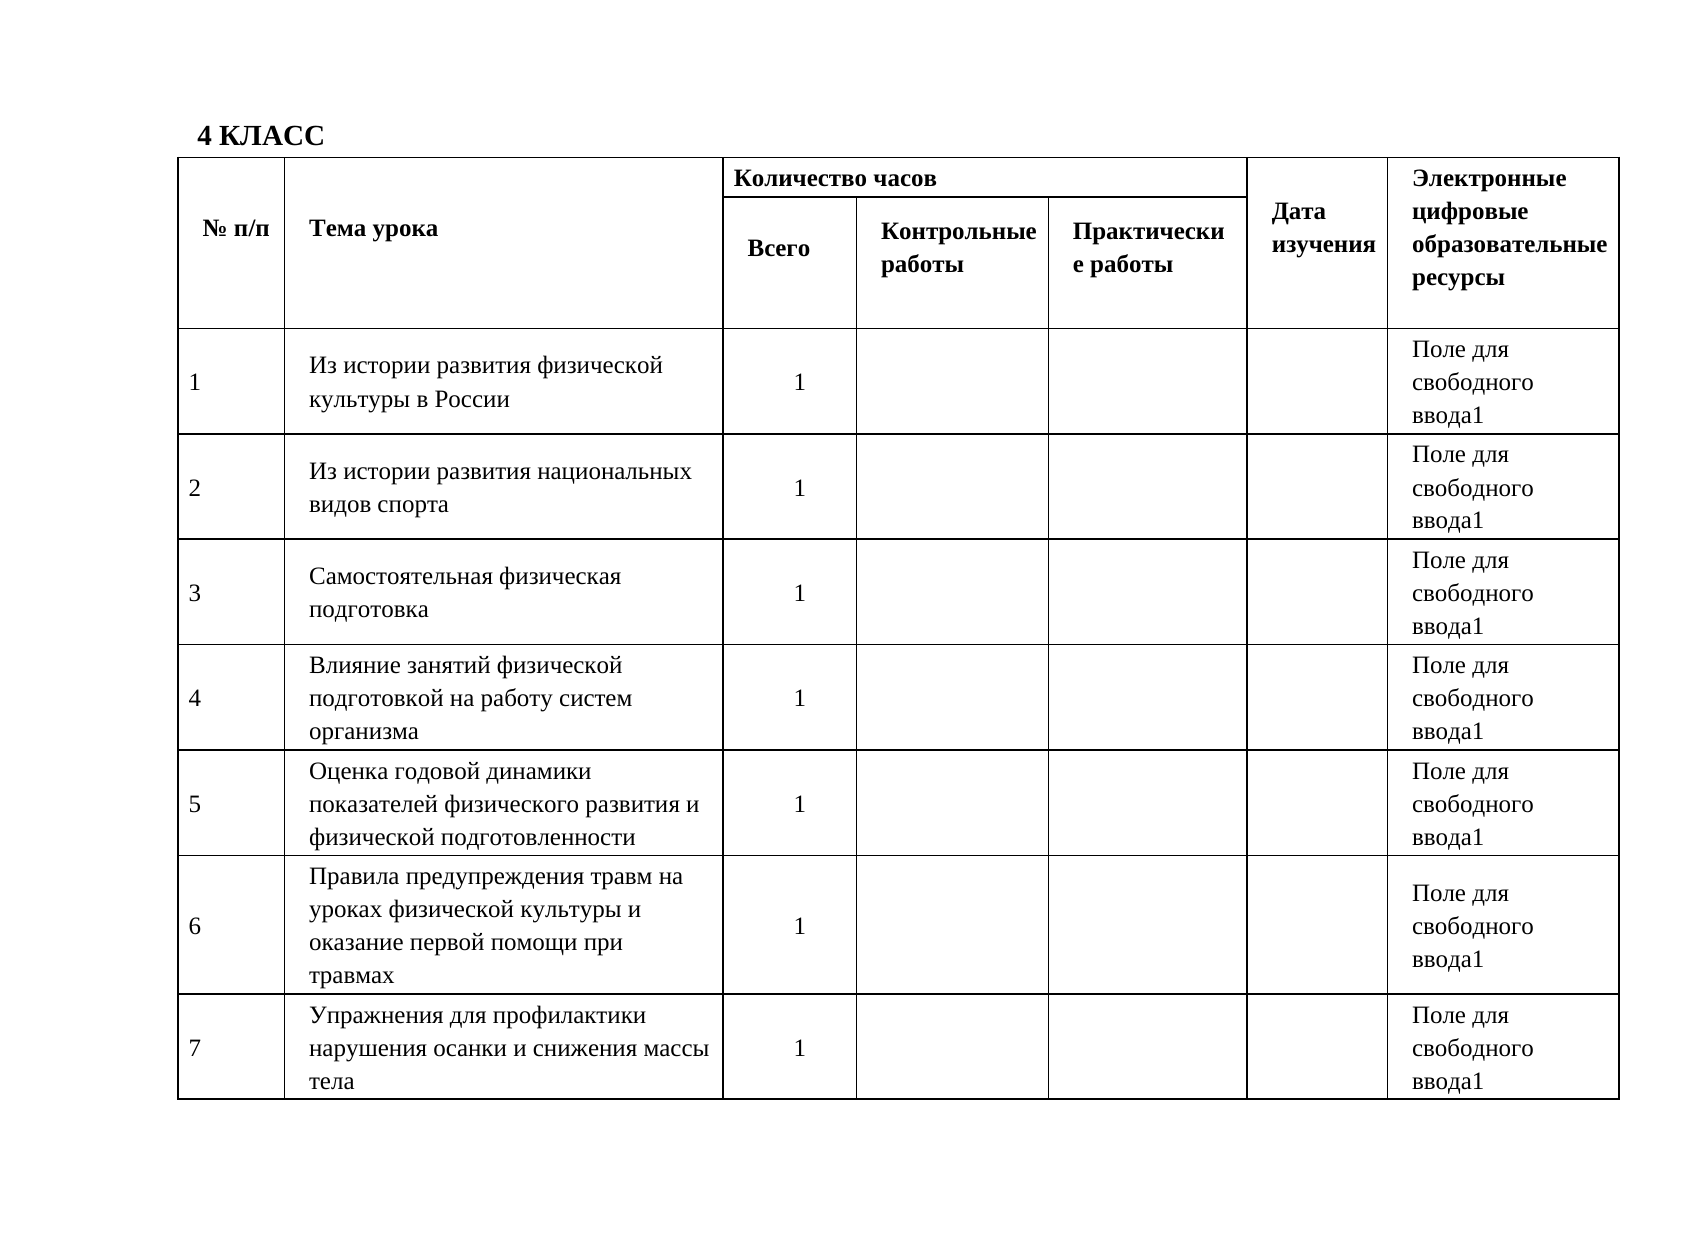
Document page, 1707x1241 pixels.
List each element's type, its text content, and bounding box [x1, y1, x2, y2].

table_cell [1049, 329, 1246, 433]
table_cell [1248, 540, 1387, 644]
table_cell 1 [724, 751, 856, 854]
table_cell Поле для свободного ввода1 [1388, 645, 1618, 749]
table_cell [1248, 856, 1387, 993]
table_cell [1049, 751, 1246, 854]
table_cell Оценка годовой динамики показателей физического развития и физической подготовленности [285, 751, 722, 854]
table_cell 1 [724, 435, 856, 538]
text 4 КЛАСС [190, 118, 1618, 152]
table_cell Поле для свободного ввода1 [1388, 329, 1618, 433]
table_cell [1049, 645, 1246, 749]
table_cell 1 [724, 329, 856, 433]
table_cell [857, 995, 1048, 1098]
table_cell 3 [179, 540, 284, 644]
table_cell 1 [179, 329, 284, 433]
table_header № п/п [179, 158, 284, 327]
table_cell 1 [724, 540, 856, 644]
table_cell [1388, 995, 1618, 1098]
table_cell [1248, 995, 1387, 1098]
table_cell [857, 540, 1048, 644]
table_cell Правила предупреждения травм на уроках физической культуры и оказание первой помощи при травмах [285, 856, 722, 993]
table_header Количество часов [724, 158, 1246, 196]
table_cell 1 [724, 856, 856, 993]
table_cell [1049, 995, 1246, 1098]
table_cell [857, 645, 1048, 749]
table_header Электронные цифровые образовательные ресурсы [1388, 158, 1618, 327]
table_cell 2 [179, 435, 284, 538]
table_cell [857, 435, 1048, 538]
table_cell [857, 329, 1048, 433]
table_cell 1 [724, 645, 856, 749]
table_cell [857, 856, 1048, 993]
table_cell 6 [179, 856, 284, 993]
table_cell [1248, 329, 1387, 433]
table_cell Практические работы [1049, 198, 1246, 327]
table_header Тема урока [285, 158, 722, 327]
table_cell 7 [179, 995, 284, 1098]
table_cell [1248, 645, 1387, 749]
table_cell [1248, 751, 1387, 854]
table_cell Самостоятельная физическая подготовка [285, 540, 722, 644]
table_cell Поле для свободного ввода1 [1388, 540, 1618, 644]
table_cell 5 [179, 751, 284, 854]
table_cell Контрольные работы [857, 198, 1048, 327]
table_cell [1049, 540, 1246, 644]
table_cell Всего [724, 198, 856, 327]
table_cell Упражнения для профилактики нарушения осанки и снижения массы тела [285, 995, 722, 1098]
table_cell 1 [724, 995, 856, 1098]
table_cell Поле для свободного ввода1 [1388, 856, 1618, 993]
table_cell 4 [179, 645, 284, 749]
table_cell Из истории развития национальных видов спорта [285, 435, 722, 538]
table_cell Влияние занятий физической подготовкой на работу систем организма [285, 645, 722, 749]
table_cell [1049, 856, 1246, 993]
table_cell [1248, 435, 1387, 538]
table_cell Из истории развития физической культуры в России [285, 329, 722, 433]
table_cell [857, 751, 1048, 854]
table_cell Поле для свободного ввода1 [1388, 751, 1618, 854]
table_cell Поле для свободного ввода1 [1388, 435, 1618, 538]
table_cell [1049, 435, 1246, 538]
table_header Дата изучения [1248, 158, 1387, 327]
